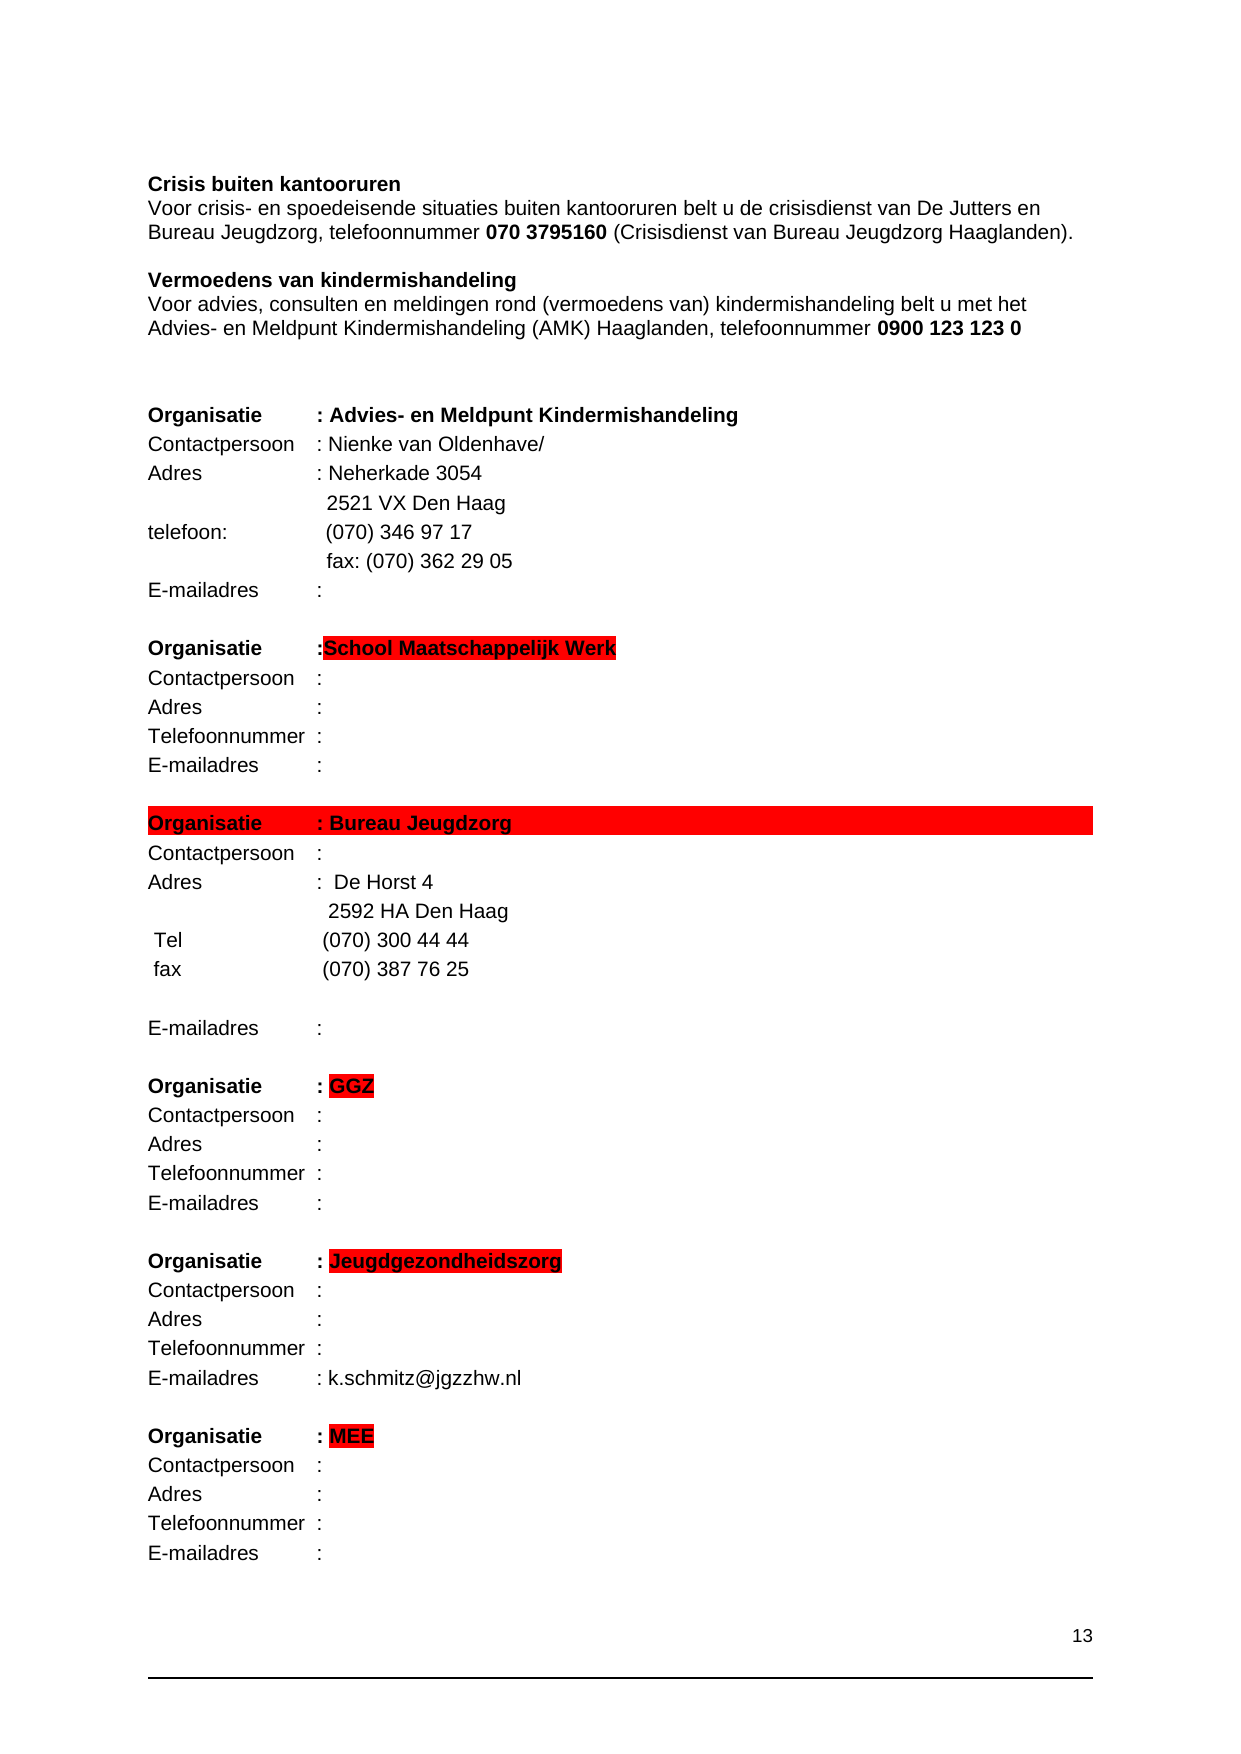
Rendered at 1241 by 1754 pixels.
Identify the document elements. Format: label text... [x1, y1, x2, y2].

text Contactpersoon : [148, 660, 1093, 689]
text telefoon: (070) 346 97 17 [148, 514, 1093, 543]
text Organisatie :School Maatschappelijk Werk [148, 631, 1093, 660]
text Telefoonnummer : [148, 1331, 1093, 1360]
text E-mailadres : [148, 1185, 1093, 1214]
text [148, 148, 1093, 339]
text Tel (070) 300 44 44 [148, 923, 1093, 952]
text Organisatie : Bureau Jeugdzorg [148, 806, 1093, 835]
text 2592 HA Den Haag [148, 893, 1093, 923]
text Contactpersoon : [148, 1098, 1093, 1127]
text Contactpersoon : Nienke van Oldenhave/ [148, 427, 1093, 456]
text Organisatie : Advies- en Meldpunt Kindermishandeling [148, 398, 1093, 427]
text Telefoonnummer : [148, 1506, 1093, 1535]
text Contactpersoon : [148, 1448, 1093, 1477]
text Adres : [148, 1127, 1093, 1156]
text Organisatie : GGZ [148, 1068, 1093, 1098]
text Organisatie : Jeugdgezondheidszorg [148, 1243, 1093, 1273]
text Adres : De Horst 4 [148, 864, 1093, 893]
text Adres : Neherkade 3054 [148, 456, 1093, 485]
text E-mailadres : [148, 1010, 1093, 1039]
text Telefoonnummer : [148, 1156, 1093, 1185]
text 2521 VX Den Haag [148, 485, 1093, 514]
text fax (070) 387 76 25 [148, 952, 1093, 981]
text Adres : [148, 1477, 1093, 1506]
text Telefoonnummer : [148, 718, 1093, 748]
text E-mailadres : [148, 573, 1093, 602]
text Adres : [148, 689, 1093, 718]
text Contactpersoon : [148, 835, 1093, 864]
text E-mailadres : k.schmitz@jgzzhw.nl [148, 1360, 1093, 1389]
text E-mailadres : [148, 1535, 1093, 1564]
text Adres : [148, 1302, 1093, 1331]
text Contactpersoon : [148, 1273, 1093, 1302]
text E-mailadres : [148, 748, 1093, 777]
text Organisatie : MEE [148, 1418, 1093, 1448]
text fax: (070) 362 29 05 [148, 543, 1093, 573]
